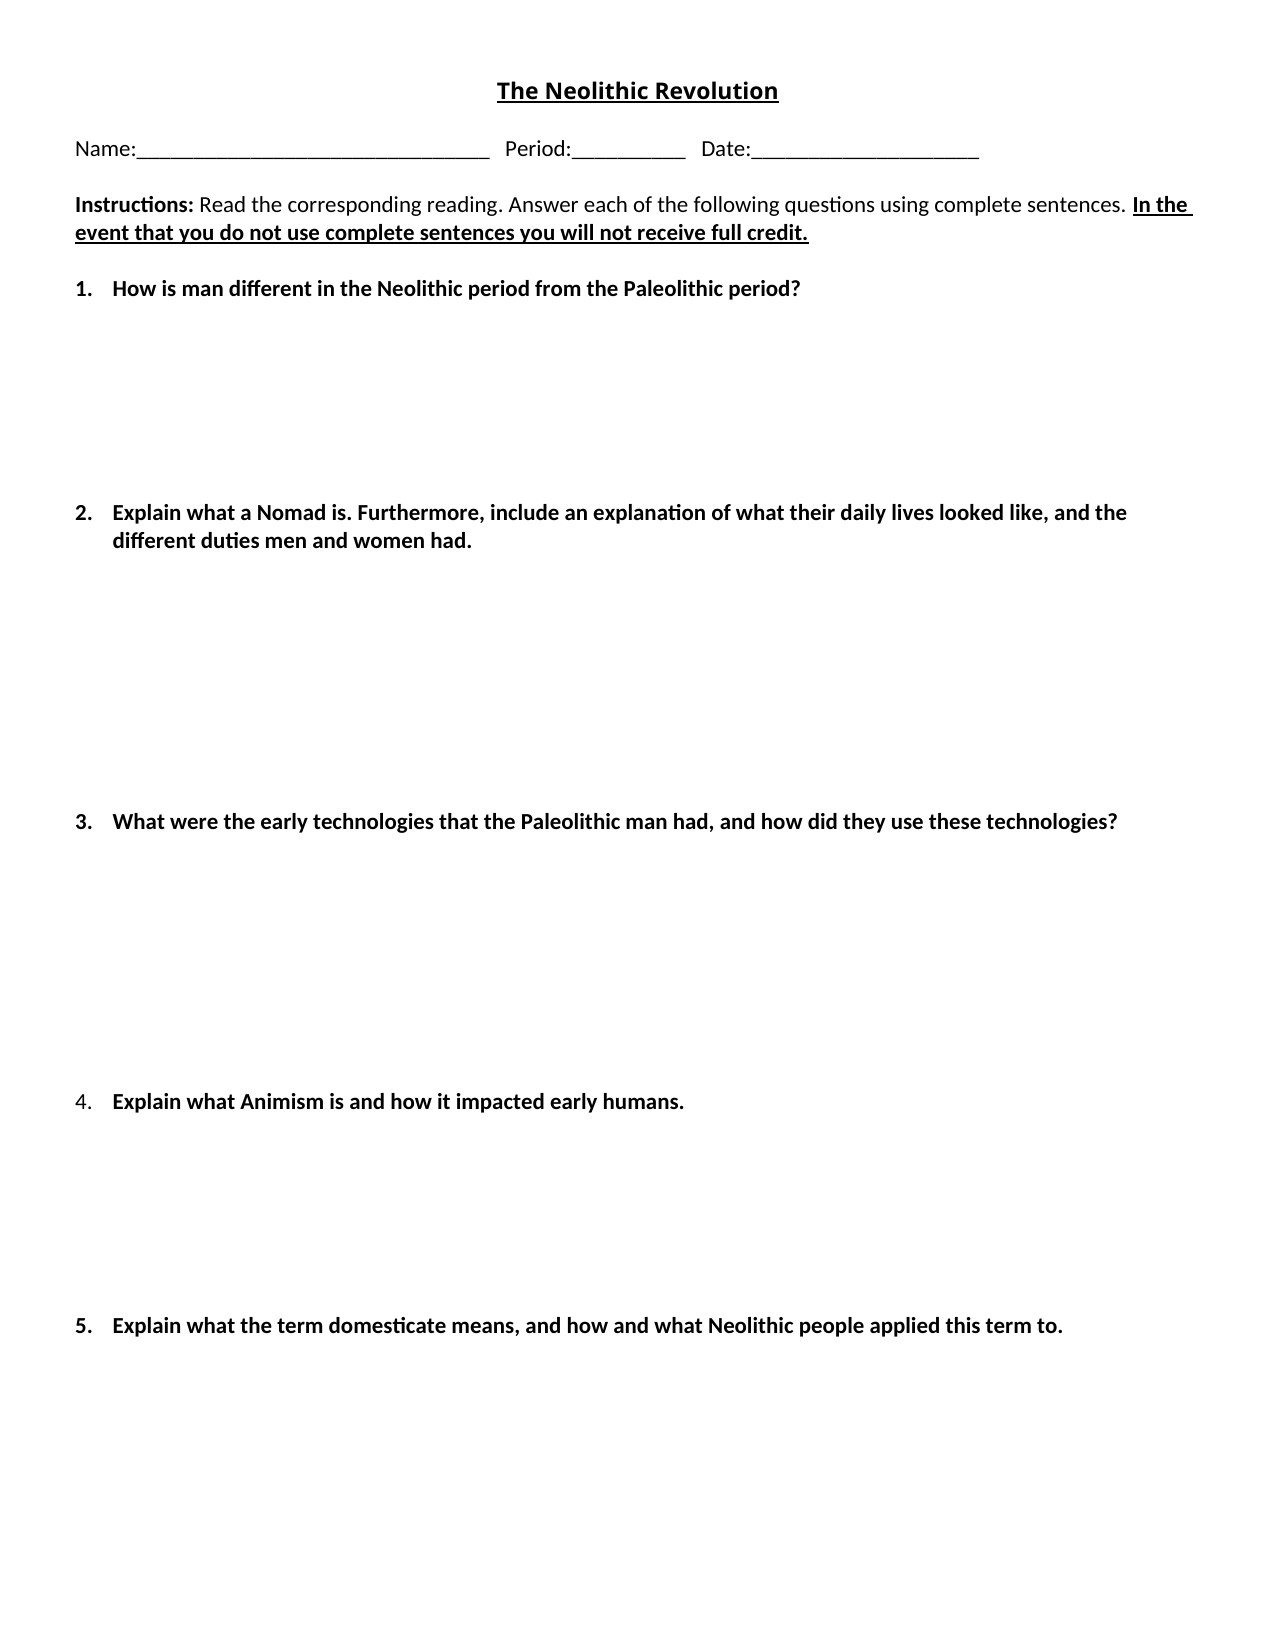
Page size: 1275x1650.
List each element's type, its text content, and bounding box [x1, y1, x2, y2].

list Explain what Animism is and how it impacted early humans. [75, 1087, 1200, 1115]
list Explain what the term domesticate means, and how and what Neolithic people applied this term to. [75, 1311, 1200, 1339]
list How is man different in the Neolithic period from the Paleolithic period? [75, 274, 1200, 302]
text The Neolithic Revolution [75, 75, 1200, 106]
list Explain what a Nomad is. Furthermore, include an explanation of what their daily lives looked like, and the different duties men and women had. [75, 498, 1200, 554]
text Instructions: Read the corresponding reading. Answer each of the following questions using complete sentences. In the event that you do not use complete sentences you will not receive full credit. [75, 190, 1200, 246]
list What were the early technologies that the Paleolithic man had, and how did they use these technologies? [75, 807, 1200, 835]
text Name:_______________________________ Period:__________ Date:____________________ [75, 134, 1200, 162]
